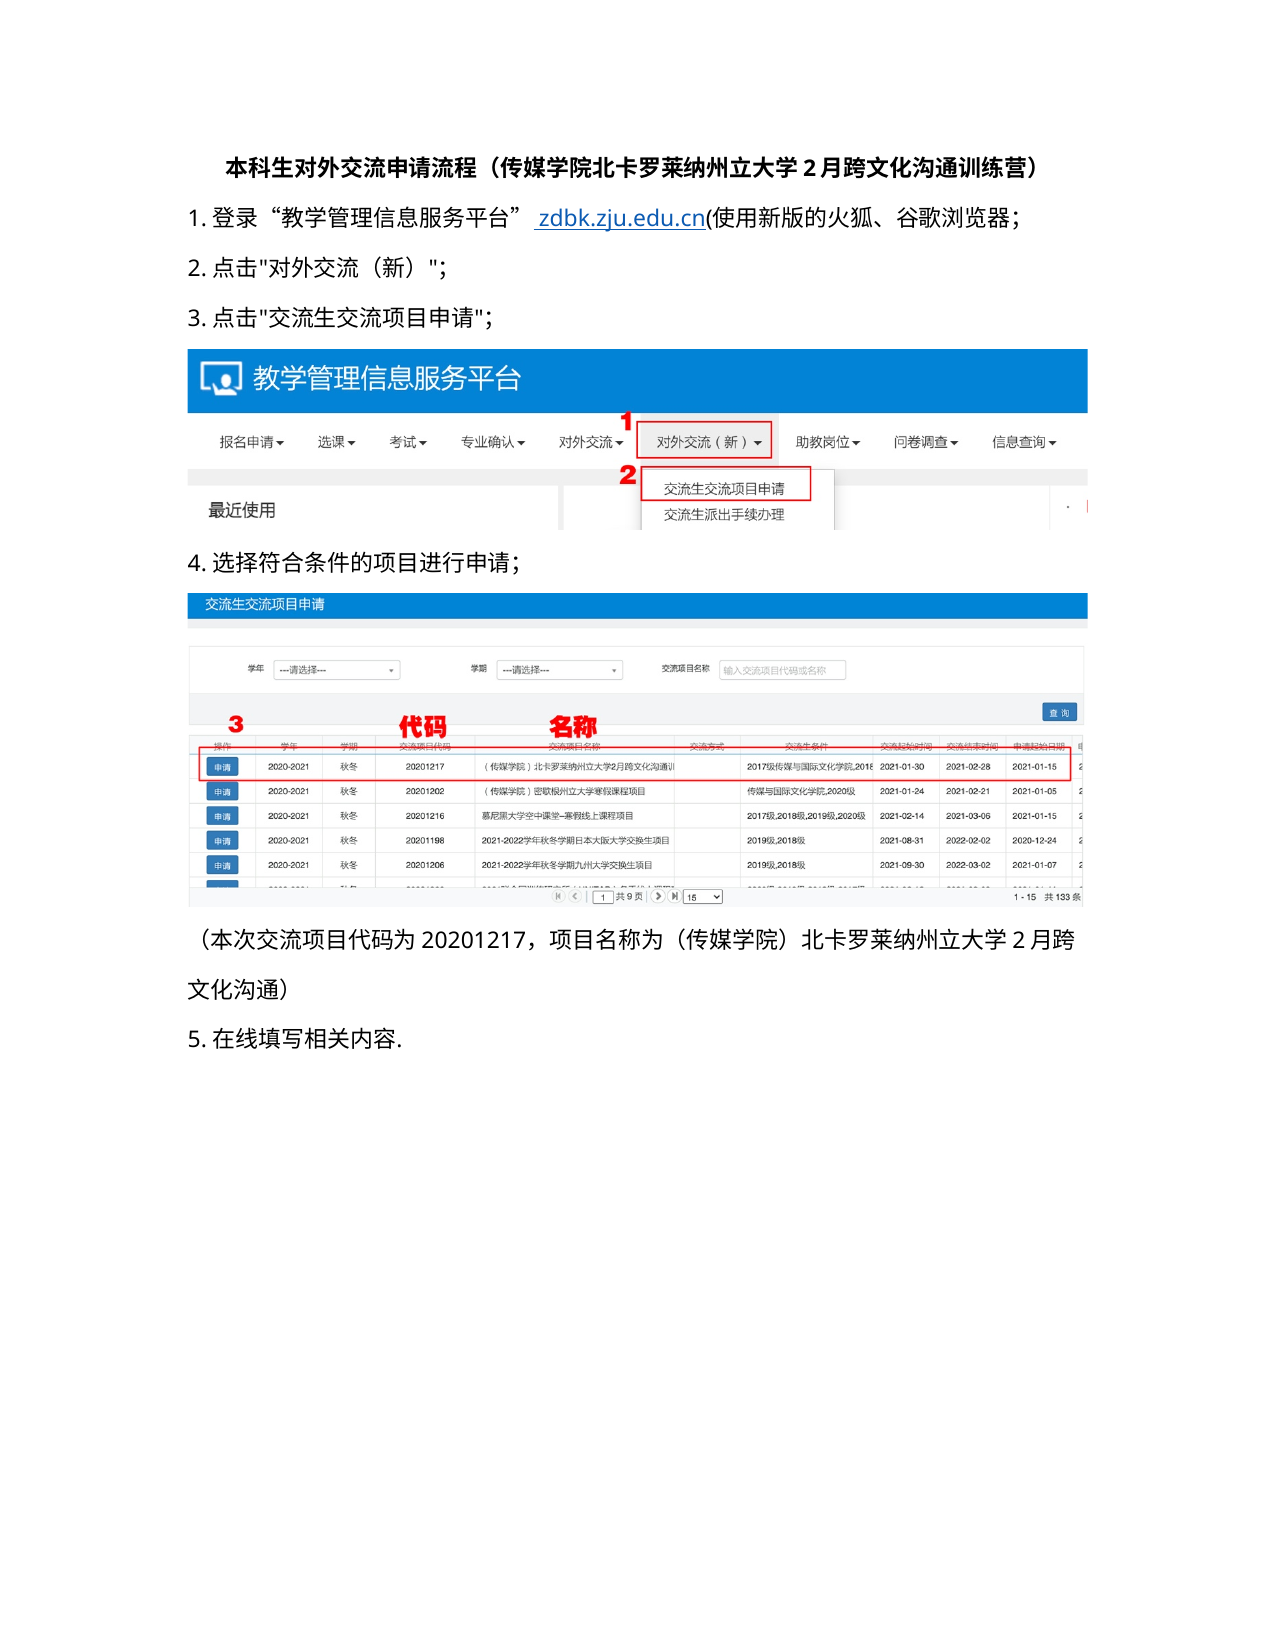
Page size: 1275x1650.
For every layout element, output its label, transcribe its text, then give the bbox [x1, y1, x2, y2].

text 本科生对外交流申请流程（传媒学院北卡罗莱纳州立大学2月跨文化沟通训练营） [187, 150, 1087, 183]
text 1. 登录“教学管理信息服务平台” zdbk.zju.edu.cn(使用新版的火狐、谷歌浏览器； [187, 200, 1087, 233]
picture [187, 593, 1088, 907]
text 5. 在线填写相关内容. [187, 1021, 1087, 1054]
text 4. 选择符合条件的项目进行申请； [187, 545, 1087, 593]
picture [187, 349, 1088, 530]
text 2. 点击"对外交流（新）"； [187, 250, 1087, 283]
text （本次交流项目代码为20201217，项目名称为（传媒学院）北卡罗莱纳州立大学2月跨文化沟通） [187, 922, 1087, 1005]
text 3. 点击"交流生交流项目申请"； [187, 300, 1087, 349]
